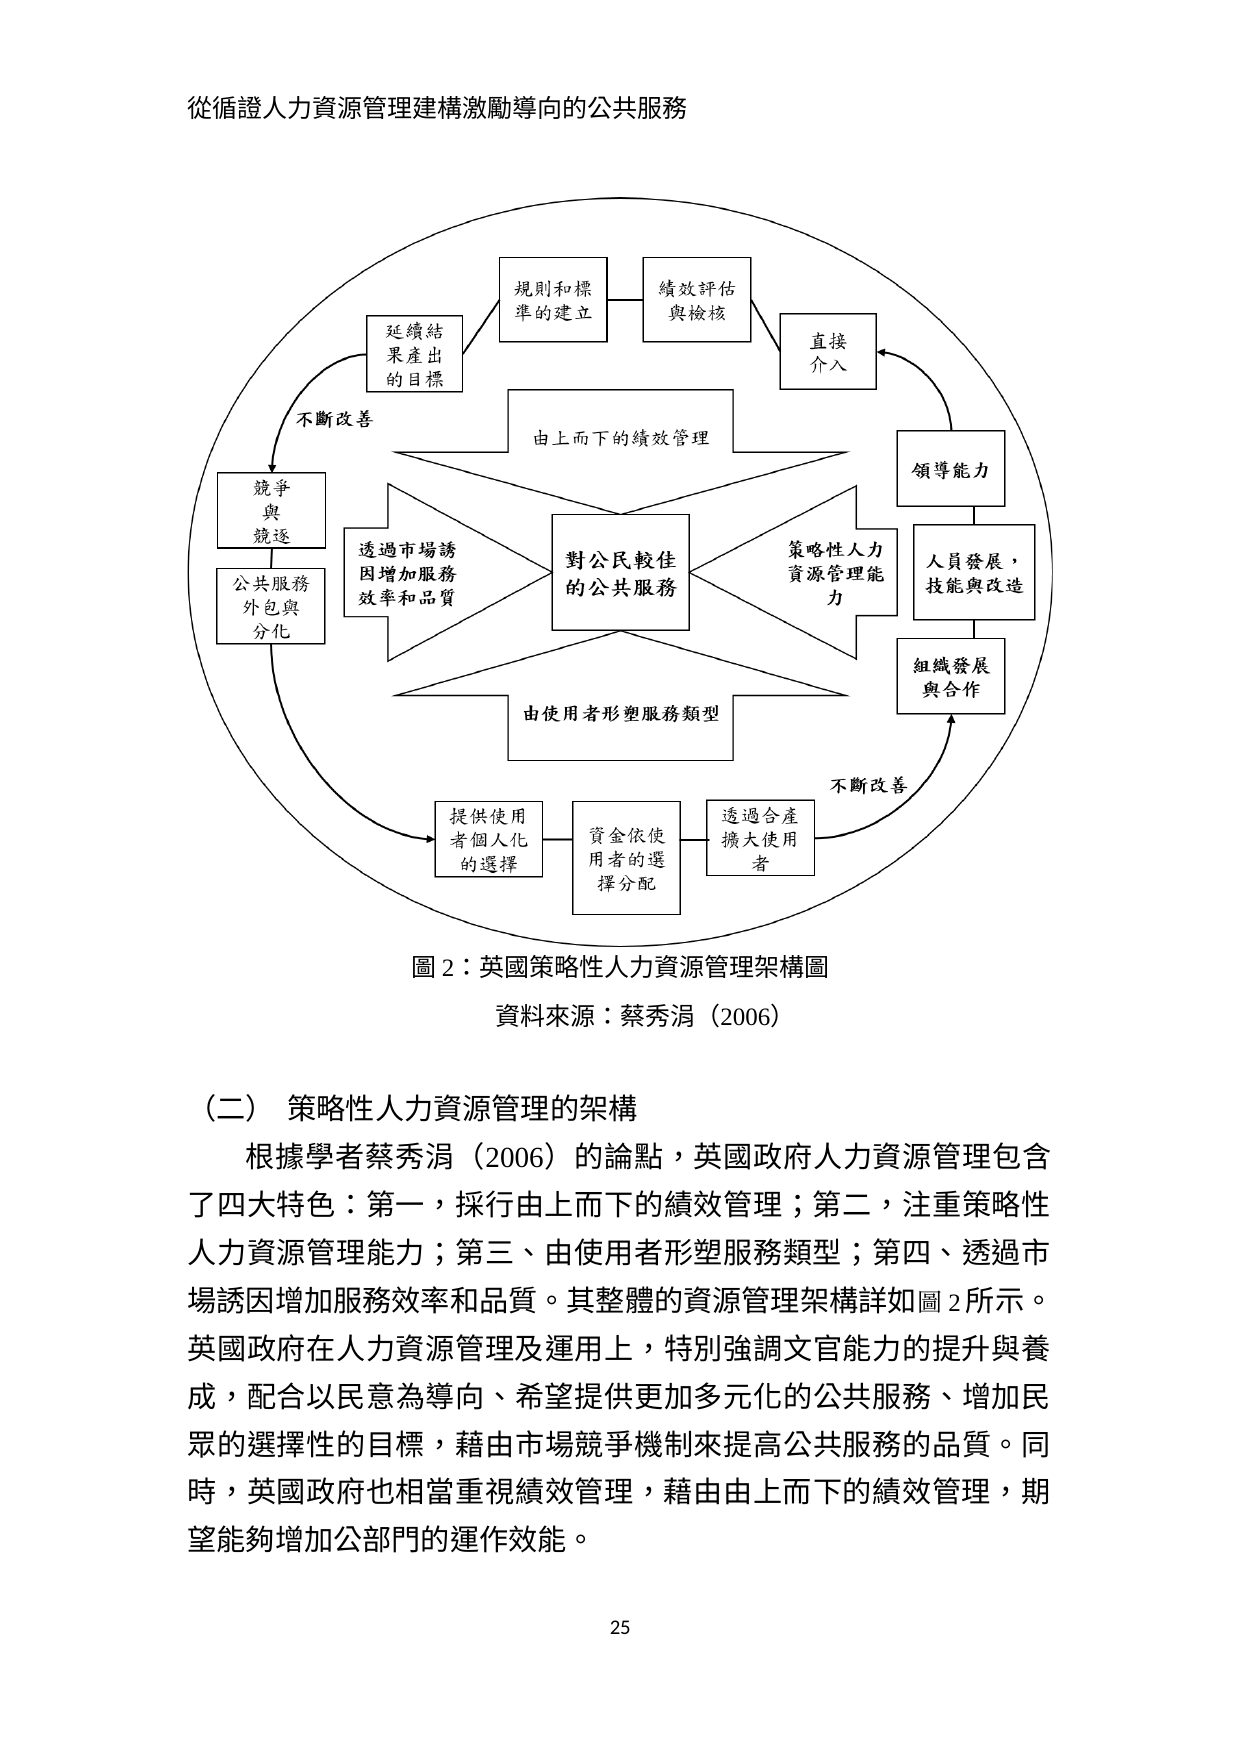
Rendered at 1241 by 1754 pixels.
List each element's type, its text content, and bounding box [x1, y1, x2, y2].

list 策略性人力資源管理的架構 [187, 1080, 1053, 1128]
picture [187, 197, 1053, 947]
text 圖 2：英國策略性人力資源管理架構圖 [187, 947, 1053, 984]
text 資料來源：蔡秀涓（2006） [187, 984, 1053, 1032]
text 根據學者蔡秀涓（2006）的論點，英國政府人力資源管理包含了四大特色：第一，採行由上而下的績效管理；第二，注重策略性人力資源管理能力；第三、由使用者形塑服務類型；第四、透過市場誘因增加服務效率和品質。其整體的資源管理架構詳如圖 2所示。英國政府在人力資源管理及運用上，特別強調文官能力的提升與養成，配合以民意為導向、希望提供更加多元化的公共服務、增加民眾的選擇性的目標，藉由市場競爭機制來提高公共服務的品質。同時，英國政府也相當重視績效管理，藉由由上而下的績效管理，期望能夠增加公部門的運作效能。 [187, 1128, 1053, 1559]
